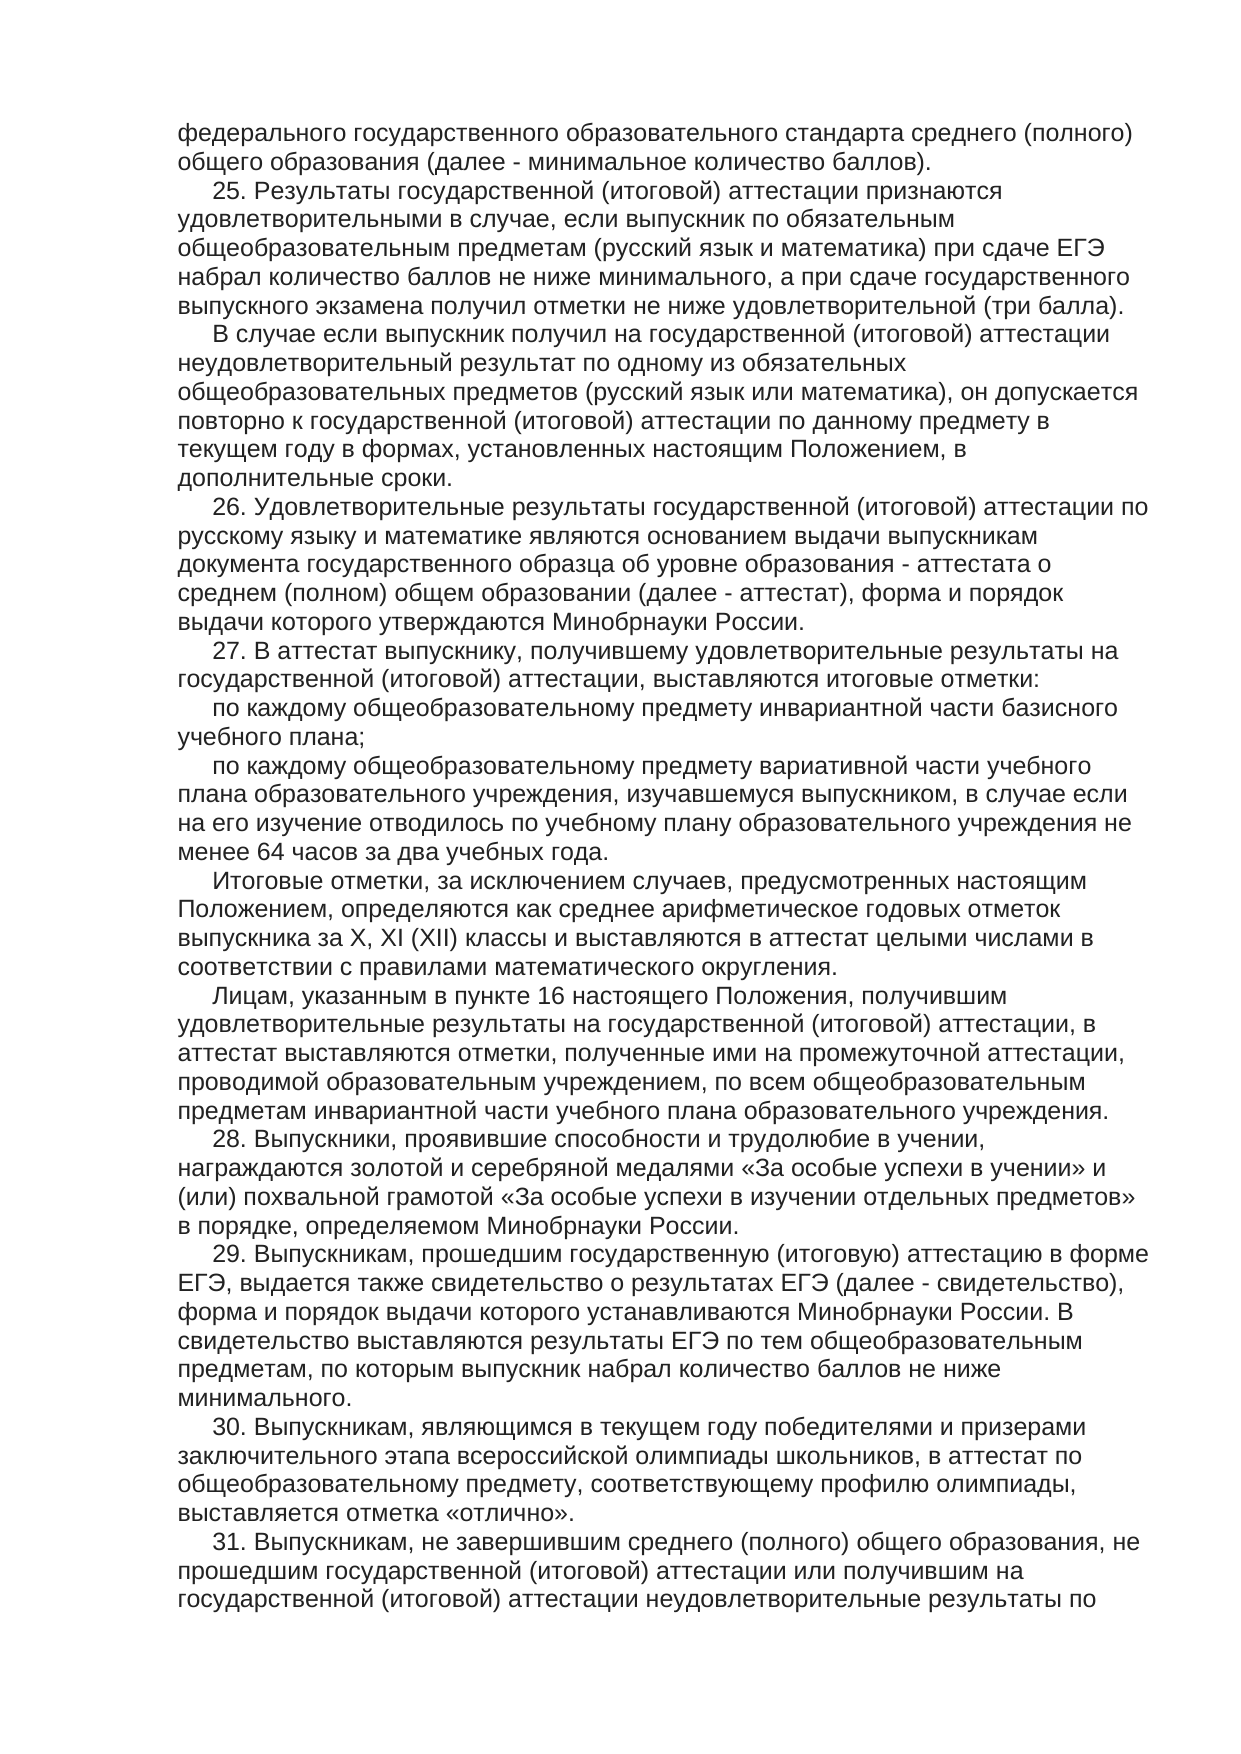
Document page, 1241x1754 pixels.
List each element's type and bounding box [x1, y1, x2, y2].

text [177, 118, 1152, 1613]
